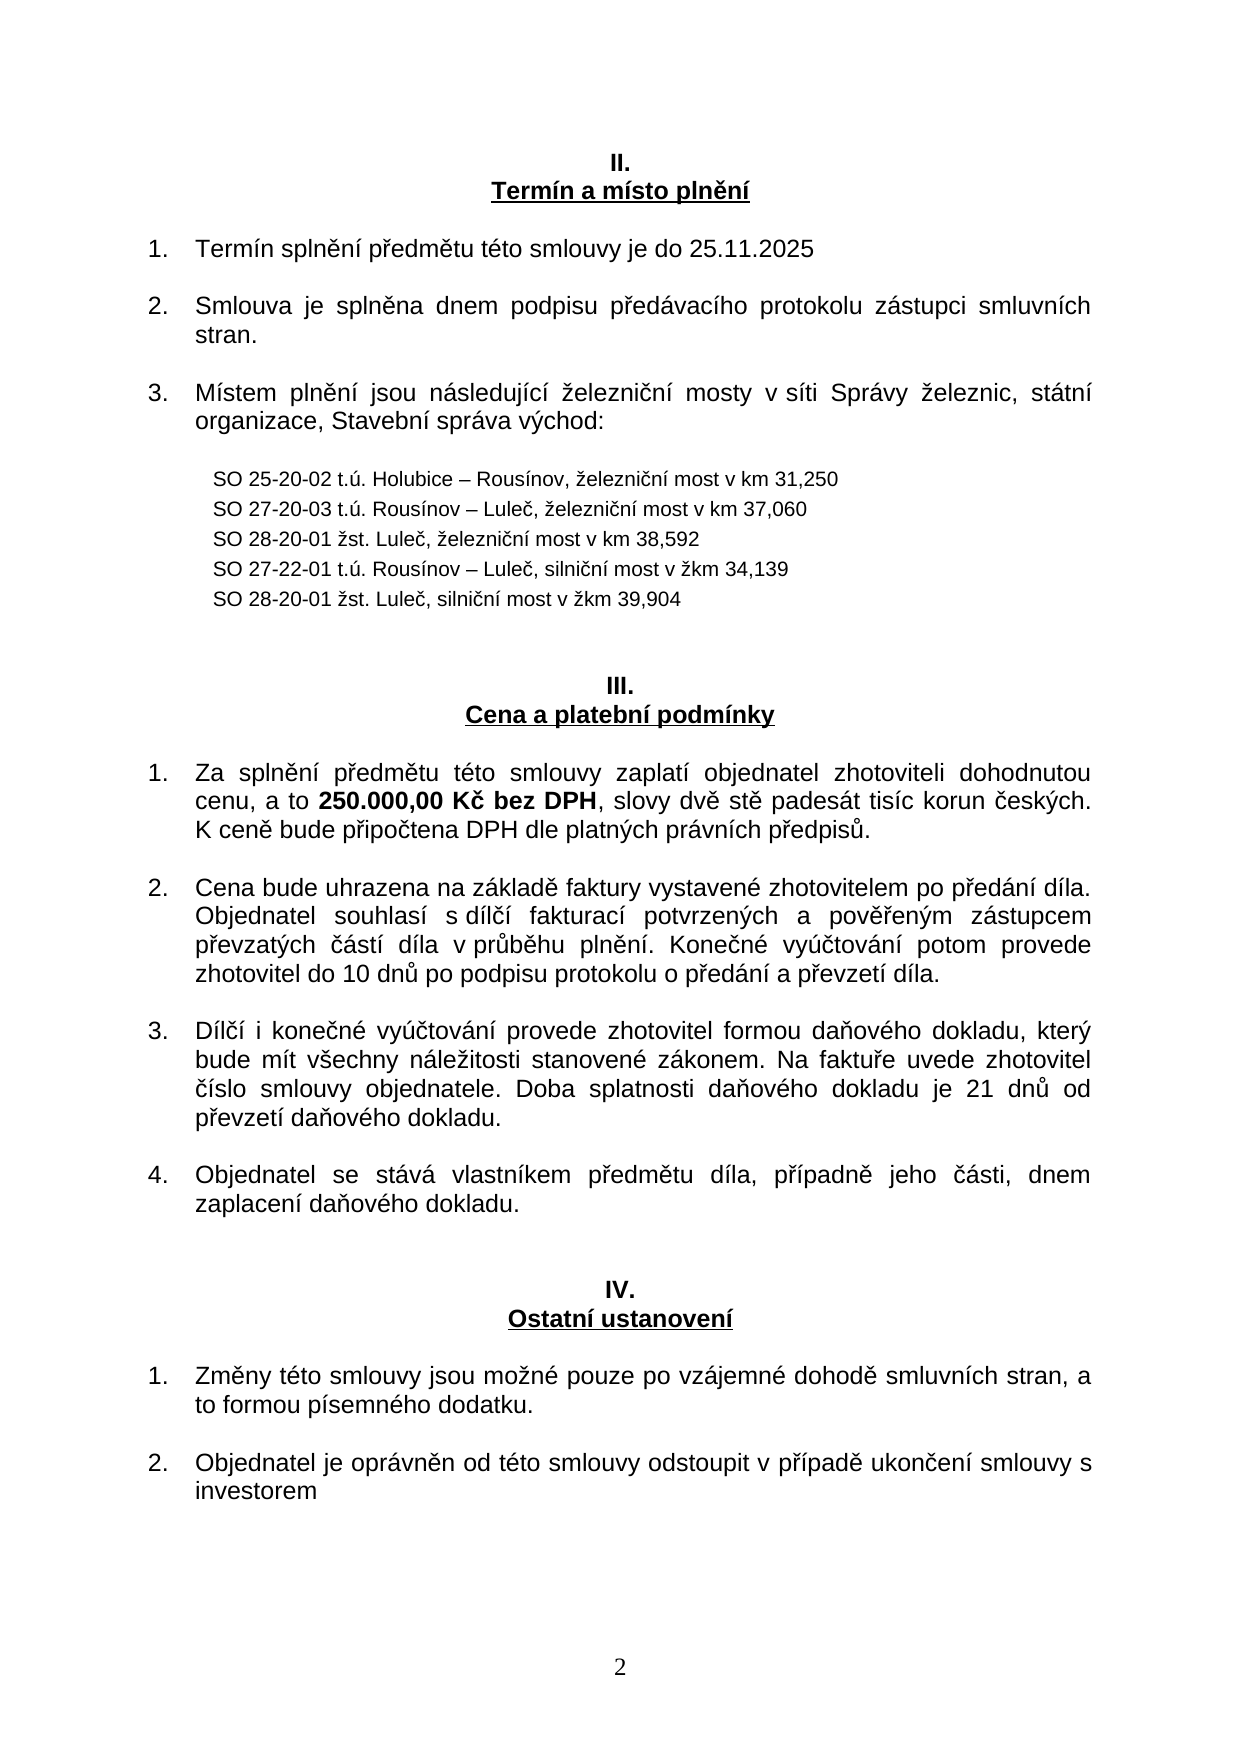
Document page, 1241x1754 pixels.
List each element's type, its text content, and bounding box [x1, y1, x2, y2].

list Objednatel je oprávněn od této smlouvy odstoupit v případě ukončení smlouvy s investorem [148, 1448, 1093, 1505]
list Cena bude uhrazena na základě faktury vystavené zhotovitelem po předání díla. Objednatel souhlasí s dílčí fakturací potvrzených a pověřeným zástupcem převzatých částí díla v průběhu plnění. Konečné vyúčtování potom provede zhotovitel do 10 dnů po podpisu protokolu o předání a převzetí díla. [148, 873, 1093, 988]
table_cell SO 28-20-01 žst. Luleč, železniční most v km 38,592 [148, 524, 901, 554]
table_cell SO 28-20-01 žst. Luleč, silniční most v žkm 39,904 [148, 584, 901, 614]
text Ostatní ustanovení [148, 1304, 1093, 1333]
text III. [148, 671, 1093, 700]
text II. [148, 148, 1093, 176]
list Smlouva je splněna dnem podpisu předávacího protokolu zástupci smluvních stran. [148, 291, 1093, 349]
text IV. [148, 1275, 1093, 1304]
list Termín splnění předmětu této smlouvy je do 25.11.2025 [148, 234, 1093, 263]
table_cell SO 27-22-01 t.ú. Rousínov – Luleč, silniční most v žkm 34,139 [148, 554, 901, 584]
list Za splnění předmětu této smlouvy zaplatí objednatel zhotoviteli dohodnutou cenu, a to 250.000,00 Kč bez DPH, slovy dvě stě padesát tisíc korun českých. K ceně bude připočtena DPH dle platných právních předpisů. [148, 758, 1093, 844]
list Změny této smlouvy jsou možné pouze po vzájemné dohodě smluvních stran, a to formou písemného dodatku. [148, 1361, 1093, 1419]
list Místem plnění jsou následující železniční mosty v síti Správy železnic, státní organizace, Stavební správa východ: [148, 378, 1093, 435]
table_header SO 25-20-02 t.ú. Holubice – Rousínov, železniční most v km 31,250 [148, 464, 901, 494]
text Cena a platební podmínky [148, 700, 1093, 729]
list Dílčí i konečné vyúčtování provede zhotovitel formou daňového dokladu, který bude mít všechny náležitosti stanovené zákonem. Na faktuře uvede zhotovitel číslo smlouvy objednatele. Doba splatnosti daňového dokladu je 21 dnů od převzetí daňového dokladu. [148, 1016, 1093, 1131]
list Objednatel se stává vlastníkem předmětu díla, případně jeho části, dnem zaplacení daňového dokladu. [148, 1160, 1093, 1218]
text Termín a místo plnění [148, 176, 1093, 205]
table_cell SO 27-20-03 t.ú. Rousínov – Luleč, železniční most v km 37,060 [148, 494, 901, 524]
